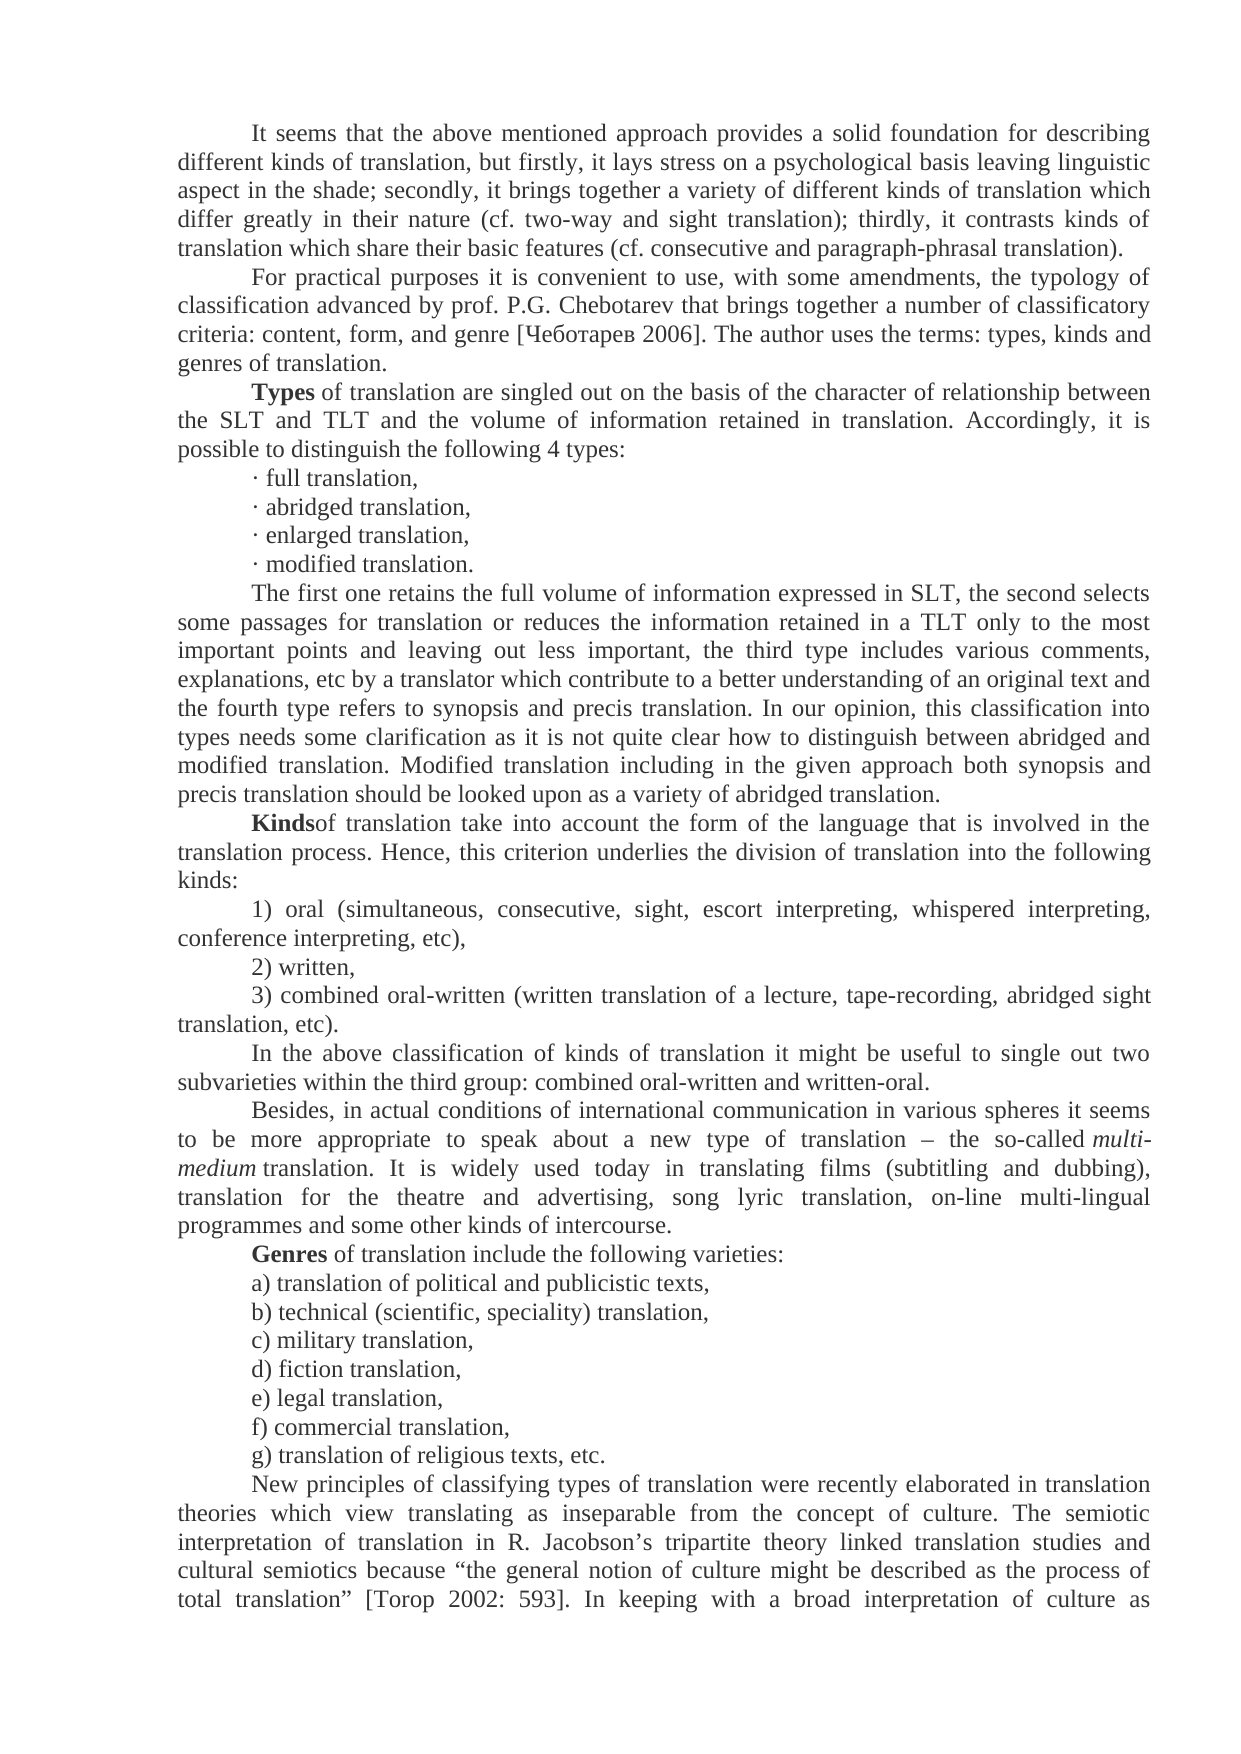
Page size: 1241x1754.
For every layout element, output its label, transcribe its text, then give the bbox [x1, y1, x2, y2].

text 1) oral (simultaneous, consecutive, sight, escort interpreting, whispered interpreting, conference interpreting, etc), [177, 894, 1152, 952]
text The first one retains the full volume of information expressed in SLT, the second selects some passages for translation or reduces the information retained in a TLT only to the most important points and leaving out less important, the third type includes various comments, explanations, etc by a translator which contribute to a better understanding of an original text and the fourth type refers to synopsis and precis translation. In our opinion, this classification into types needs some clarification as it is not quite clear how to distinguish between abridged and modified translation. Modified translation including in the given approach both synopsis and precis translation should be looked upon as a variety of abridged translation. [177, 578, 1152, 808]
text 2) written, [177, 952, 1152, 981]
text g) translation of religious texts, etc. [177, 1441, 1152, 1469]
text · modified translation. [177, 549, 1152, 578]
text Types of translation are singled out on the basis of the character of relationship between the SLT and TLT and the volume of information retained in translation. Accordingly, it is possible to distinguish the following 4 types: [177, 377, 1152, 463]
text For practical purposes it is convenient to use, with some amendments, the typology of classification advanced by prof. P.G. Chebotarev that brings together a number of classificatory criteria: content, form, and genre [Чеботарев 2006]. The author uses the terms: types, kinds and genres of translation. [177, 262, 1152, 377]
text c) military translation, [177, 1326, 1152, 1354]
text e) legal translation, [177, 1383, 1152, 1412]
text f) commercial translation, [177, 1412, 1152, 1441]
text d) fiction translation, [177, 1354, 1152, 1383]
text In the above classification of kinds of translation it might be useful to single out two subvarieties within the third group: combined oral-written and written-oral. [177, 1038, 1152, 1096]
text · abridged translation, [177, 492, 1152, 521]
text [177, 1469, 1152, 1613]
text b) technical (scientific, speciality) translation, [177, 1297, 1152, 1326]
text Kindsof translation take into account the form of the language that is involved in the translation process. Hence, this criterion underlies the division of translation into the following kinds: [177, 808, 1152, 894]
text · enlarged translation, [177, 521, 1152, 549]
text Genres of translation include the following varieties: [177, 1239, 1152, 1268]
text 3) combined oral-written (written translation of a lecture, tape-recording, abridged sight translation, etc). [177, 981, 1152, 1038]
text Besides, in actual conditions of international communication in various spheres it seems to be more appropriate to speak about a new type of translation – the so-called multi-medium translation. It is widely used today in translating films (subtitling and dubbing), translation for the theatre and advertising, song lyric translation, on-line multi-lingual programmes and some other kinds of intercourse. [177, 1096, 1152, 1239]
text a) translation of political and publicistic texts, [177, 1268, 1152, 1297]
text · full translation, [177, 463, 1152, 492]
text It seems that the above mentioned approach provides a solid foundation for describing different kinds of translation, but firstly, it lays stress on a psychological basis leaving linguistic aspect in the shade; secondly, it brings together a variety of different kinds of translation which differ greatly in their nature (cf. two-way and sight translation); thirdly, it contrasts kinds of translation which share their basic features (cf. consecutive and paragraph-phrasal translation). [177, 118, 1152, 262]
